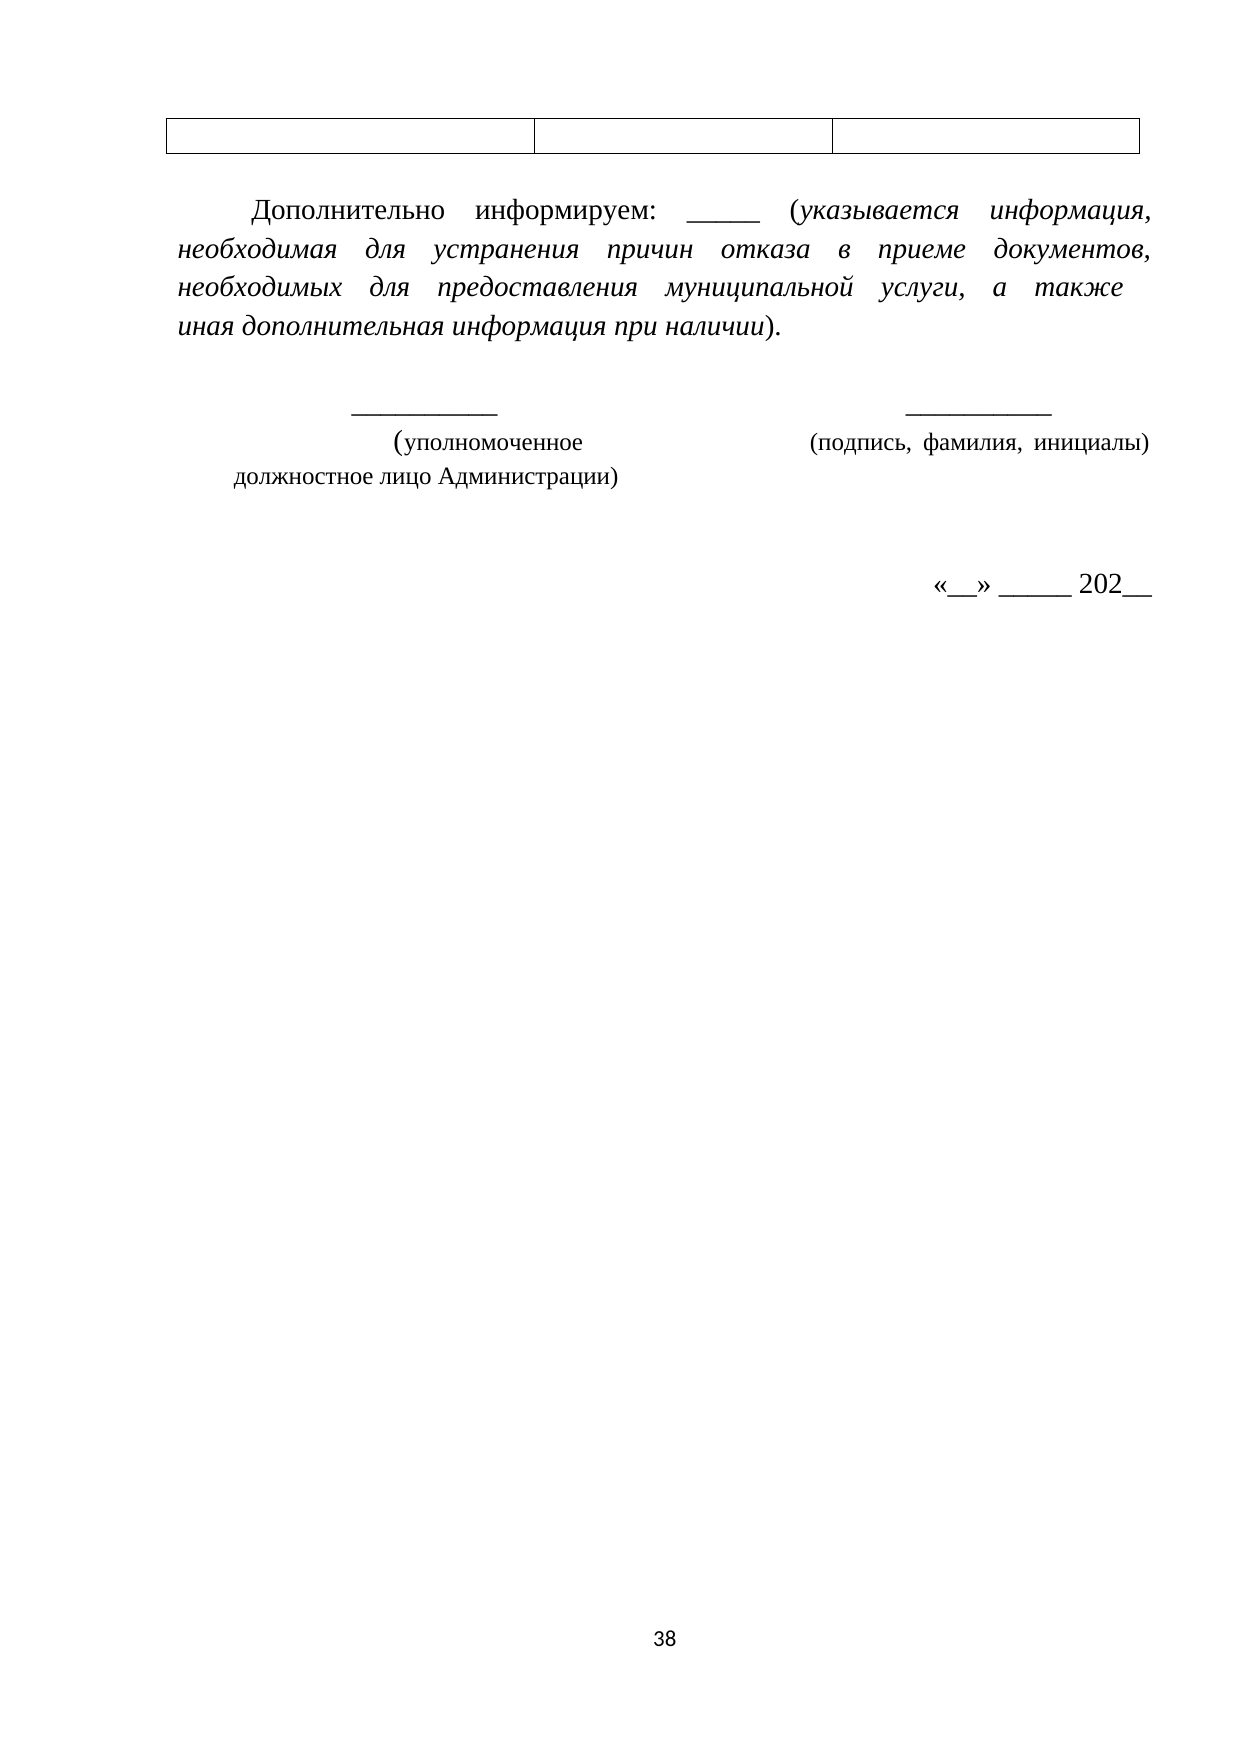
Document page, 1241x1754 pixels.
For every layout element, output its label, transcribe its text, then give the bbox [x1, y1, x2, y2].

text (уполномоченное (подпись, фамилия, инициалы) должностное лицо Администрации) [177, 423, 1152, 490]
text __________ __________ [177, 385, 1152, 418]
table_cell [535, 119, 832, 153]
table_cell [167, 119, 534, 153]
text «__» _____ 202__ [177, 566, 1152, 599]
table_cell [833, 119, 1139, 153]
text Дополнительно информируем: _____ (указывается информация, необходимая для устранения причин отказа в приеме документов, необходимых для предоставления муниципальной услуги, а также иная дополнительная информация при наличии). [177, 192, 1152, 341]
